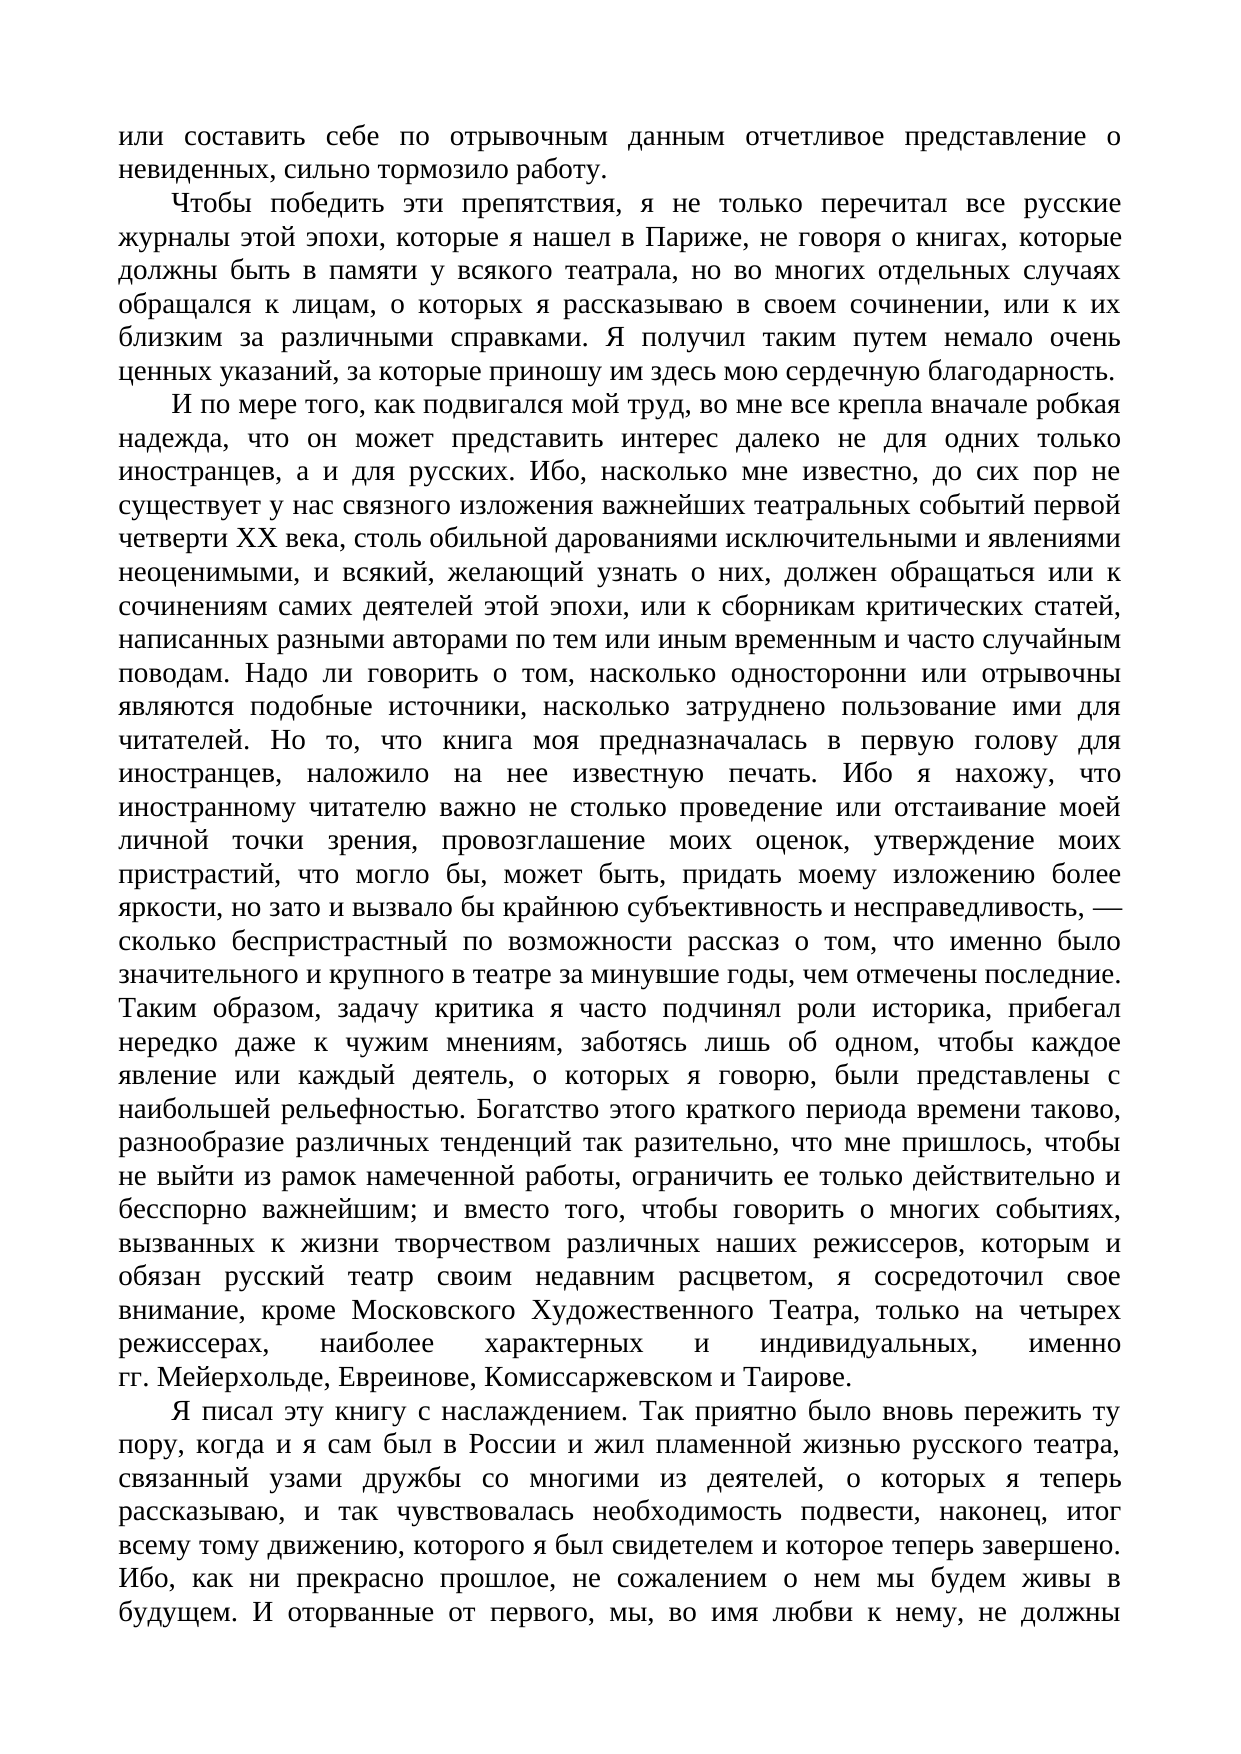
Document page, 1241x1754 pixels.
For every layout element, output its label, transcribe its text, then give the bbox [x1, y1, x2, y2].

text Чтобы победить эти препятствия, я не только перечитал все русские журналы этой эпохи, которые я нашел в Париже, не говоря о книгах, {II} которые должны быть в памяти у всякого театрала, но во многих отдельных случаях обращался к лицам, о которых я рассказываю в своем сочинении, или к их близким за различными справками. Я получил таким путем немало очень ценных указаний, за которые приношу им здесь мою сердечную благодарность. [118, 185, 1122, 386]
text И по мере того, как подвигался мой труд, во мне все крепла вначале робкая надежда, что он может представить интерес далеко не для одних только иностранцев, а и для русских. Ибо, насколько мне известно, до сих пор не существует у нас связного изложения важнейших театральных событий первой четверти XX века, столь обильной дарованиями исключительными и явлениями неоценимыми, и всякий, желающий узнать о них, должен обращаться или к сочинениям самих деятелей этой эпохи, или к сборникам критических статей, написанных разными авторами по тем или иным временным и часто случайным поводам. Надо ли говорить о том, насколько односторонни или отрывочны являются подобные источники, насколько затруднено пользование ими для читателей. Но то, что книга моя предназначалась в первую голову для иностранцев, наложило на нее известную печать. Ибо я нахожу, что иностранному читателю важно не столько проведение или отстаивание моей личной точки зрения, провозглашение моих оценок, утверждение моих {III} пристрастий, что могло бы, может быть, придать моему изложению более яркости, но зато и вызвало бы крайнюю субъективность и несправедливость, — сколько беспристрастный по возможности рассказ о том, что именно было значительного и крупного в театре за минувшие годы, чем отмечены последние. Таким образом, задачу критика я часто подчинял роли историка, прибегал нередко даже к чужим мнениям, заботясь лишь об одном, чтобы каждое явление или каждый деятель, о которых я говорю, были представлены с наибольшей рельефностью. Богатство этого краткого периода времени таково, разнообразие различных тенденций так разительно, что мне пришлось, чтобы не выйти из рамок намеченной работы, ограничить ее только действительно и бесспорно важнейшим; и вместо того, чтобы говорить о многих событиях, вызванных к жизни творчеством различных наших режиссеров, которым и обязан русский театр своим недавним расцветом, я сосредоточил свое внимание, кроме Московского Художественного Театра, только на четырех режиссерах, наиболее характерных и индивидуальных, именно гг. Мейерхольде, Евреинове, Комиссаржевском и Таирове. [118, 386, 1122, 1393]
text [118, 118, 1122, 185]
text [118, 1393, 1122, 1627]
